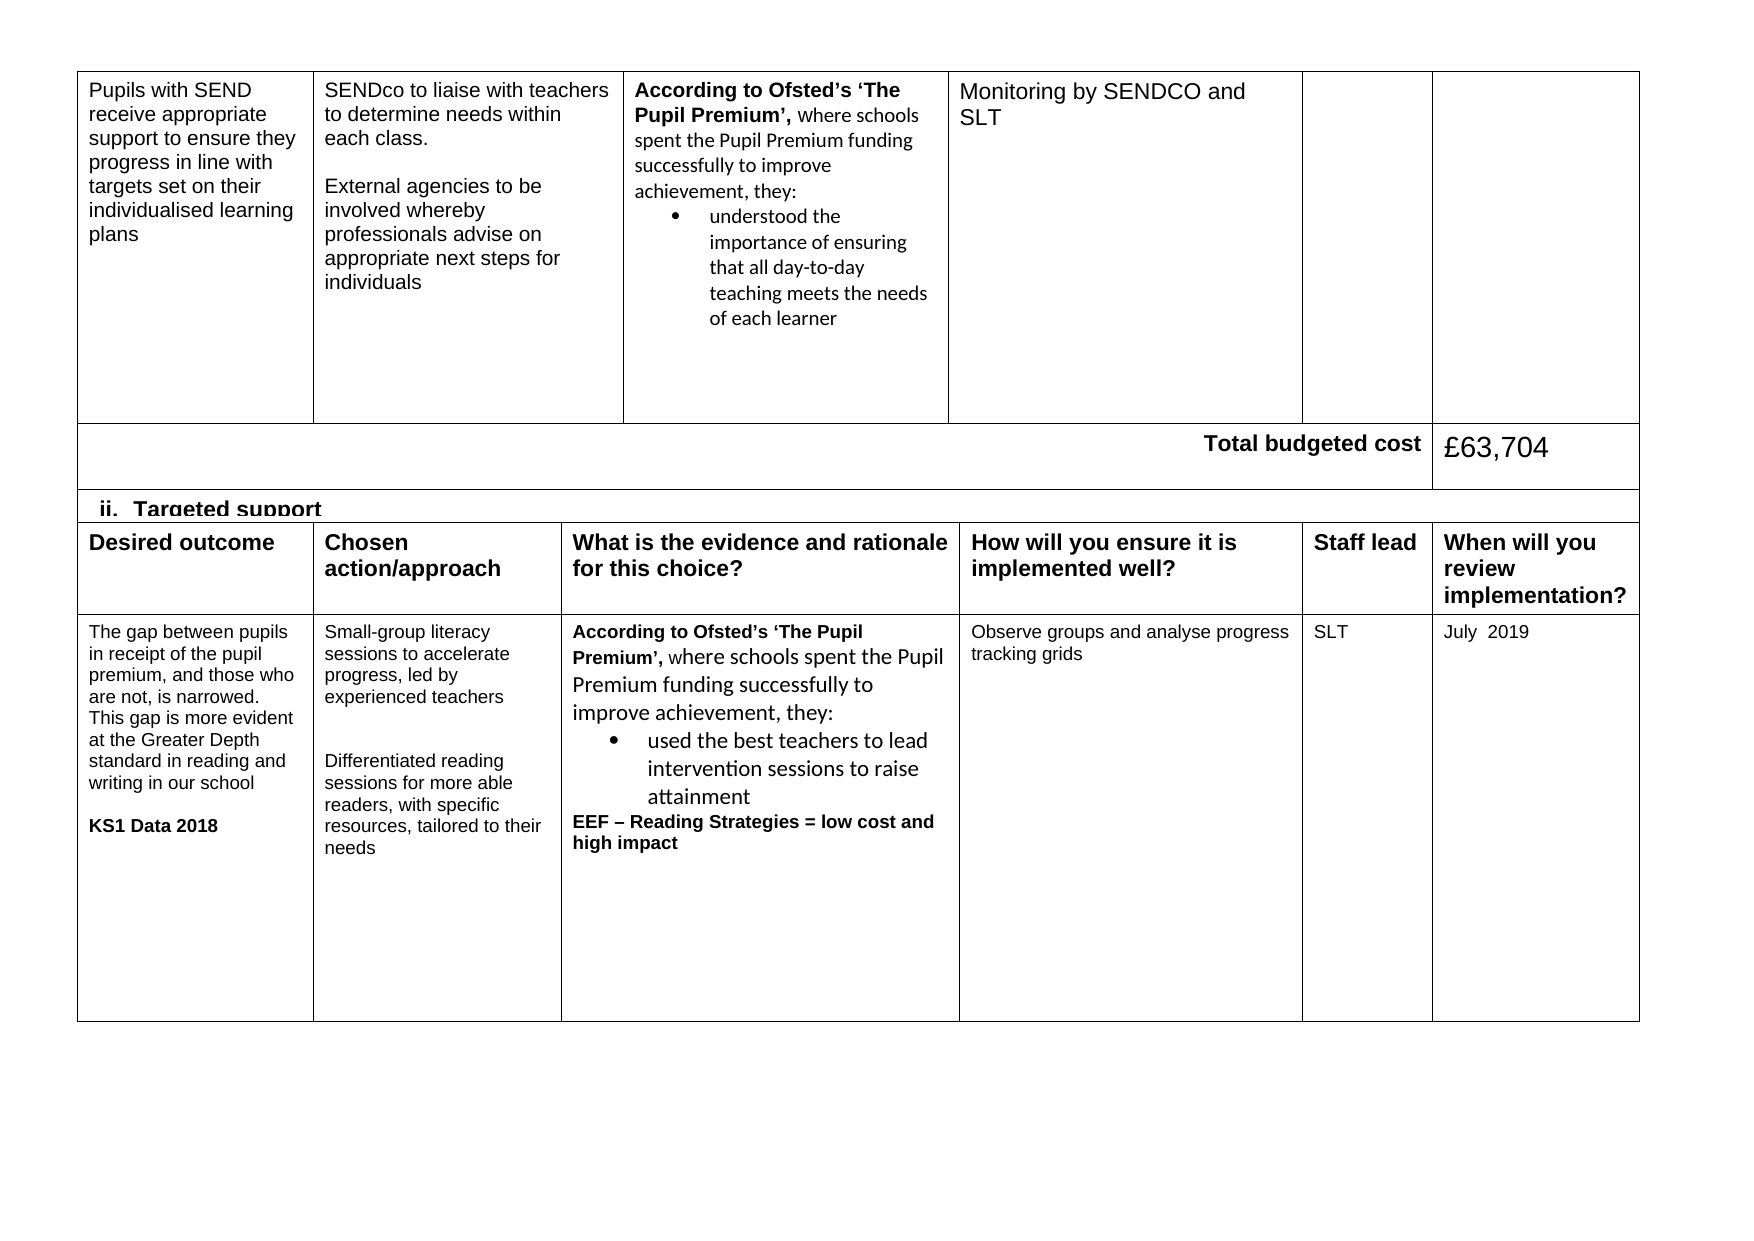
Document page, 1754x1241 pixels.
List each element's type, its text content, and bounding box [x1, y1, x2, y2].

table_cell Chosen action/approach [314, 523, 561, 614]
table_cell What is the evidence and rationale for this choice? [562, 523, 959, 614]
table_cell Targeted support [78, 490, 1639, 522]
table_cell According to Ofsted’s ‘The Pupil Premium’, where schools spent the Pupil Premium funding successfully to improve achievement, they: used the best teachers to lead intervention sessions to raise attainment EEF – Reading Strategies = low cost and high impact [562, 615, 959, 1021]
table_cell According to Ofsted’s ‘The Pupil Premium’, where schools spent the Pupil Premium funding successfully to improve achievement, they: understood the importance of ensuring that all day-to-day teaching meets the needs of each learner [624, 72, 948, 423]
table_cell Desired outcome [78, 523, 313, 614]
table_cell [1303, 72, 1432, 423]
table_cell Pupils with SEND receive appropriate support to ensure they progress in line with targets set on their individualised learning plans [78, 72, 313, 423]
table_cell July 2019 [1433, 615, 1639, 1021]
table_cell SLT [1303, 615, 1432, 1021]
table_cell Total budgeted cost [78, 424, 1432, 489]
table_cell Observe groups and analyse progress tracking grids [960, 615, 1302, 1021]
table_cell [1433, 72, 1639, 423]
table_cell Staff lead [1303, 523, 1432, 614]
table_cell Small-group literacy sessions to accelerate progress, led by experienced teachers Differentiated reading sessions for more able readers, with specific resources, tailored to their needs [314, 615, 561, 1021]
table_cell The gap between pupils in receipt of the pupil premium, and those who are not, is narrowed. This gap is more evident at the Greater Depth standard in reading and writing in our school KS1 Data 2018 [78, 615, 313, 1021]
table_cell How will you ensure it is implemented well? [960, 523, 1302, 614]
table_cell £63,704 [1433, 424, 1639, 489]
table_cell Monitoring by SENDCO and SLT [949, 72, 1302, 423]
table_cell SENDco to liaise with teachers to determine needs within each class. External agencies to be involved whereby professionals advise on appropriate next steps for individuals [314, 72, 623, 423]
table_cell When will you review implementation? [1433, 523, 1639, 614]
